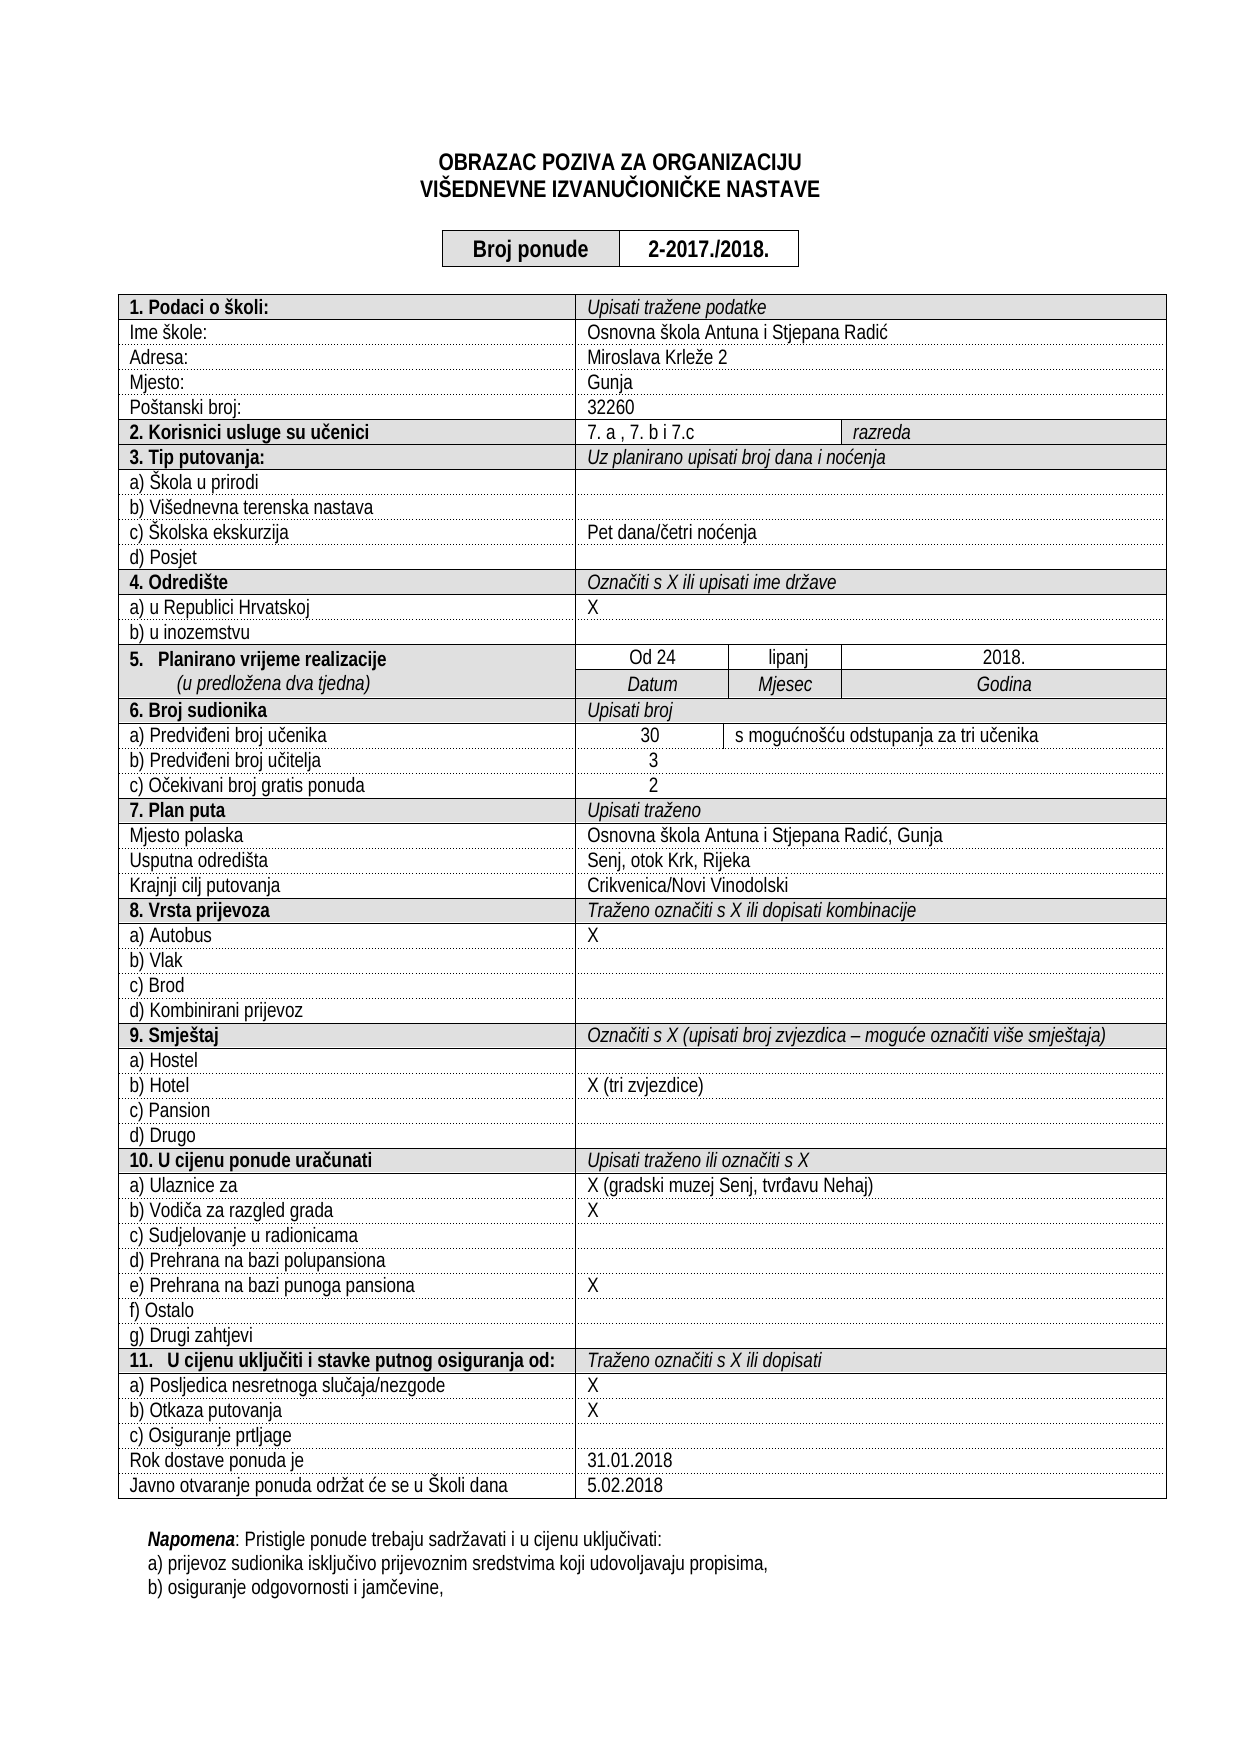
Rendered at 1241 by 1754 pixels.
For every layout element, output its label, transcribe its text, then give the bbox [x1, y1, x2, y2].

table_cell [576, 1423, 1166, 1447]
table_cell razreda [842, 420, 1166, 444]
table_cell [576, 470, 1166, 494]
table_cell Senj, otok Krk, Rijeka [576, 848, 1166, 872]
table_cell 8. Vrsta prijevoza [119, 899, 575, 922]
table_cell Gunja [576, 369, 1166, 394]
table_cell 5.02.2018 [576, 1473, 1166, 1497]
table_cell b) u inozemstvu [119, 619, 575, 644]
table_cell g) Drugi zahtjevi [119, 1323, 575, 1347]
table_cell a) Posljedica nesretnoga slučaja/nezgode [119, 1374, 575, 1397]
table_cell 2 [576, 773, 1166, 797]
table_cell b) Vlak [119, 948, 575, 972]
table_cell Od 24 [576, 645, 728, 669]
table_cell X (tri zvjezdice) [576, 1073, 1166, 1097]
table_header Upisati tražene podatke [576, 295, 1166, 319]
table_cell Traženo označiti s X ili dopisati [576, 1349, 1166, 1372]
table_cell b) Otkaza putovanja [119, 1398, 575, 1422]
table_cell Osnovna škola Antuna i Stjepana Radić, Gunja [576, 824, 1166, 847]
table_cell X [576, 1198, 1166, 1222]
table_cell b) Višednevna terenska nastava [119, 494, 575, 519]
table_cell [576, 1123, 1166, 1147]
text VIŠEDNEVNE IZVANUČIONIČKE NASTAVE [148, 175, 1093, 203]
table_cell Traženo označiti s X ili dopisati kombinacije [576, 899, 1166, 922]
table_cell e) Prehrana na bazi punoga pansiona [119, 1273, 575, 1297]
table_cell a) Autobus [119, 924, 575, 947]
table_cell Upisati traženo [576, 799, 1166, 822]
table_cell Javno otvaranje ponuda održat će se u Školi dana [119, 1473, 575, 1497]
text b) osiguranje odgovornosti i jamčevine, [148, 1575, 1093, 1599]
table_cell 3 [576, 748, 1166, 772]
table_cell Usputna odredišta [119, 848, 575, 872]
table_cell Upisati broj [576, 699, 1166, 722]
table_cell X [576, 1398, 1166, 1422]
table_cell Rok dostave ponuda je [119, 1448, 575, 1472]
table_cell 7. Plan puta [119, 799, 575, 822]
table_cell b) Predviđeni broj učitelja [119, 748, 575, 772]
table_cell Datum [576, 670, 728, 697]
table_cell d) Kombinirani prijevoz [119, 998, 575, 1022]
table_cell Uz planirano upisati broj dana i noćenja [576, 445, 1166, 469]
table_cell Osnovna škola Antuna i Stjepana Radić [576, 320, 1166, 344]
text Napomena: Pristigle ponude trebaju sadržavati i u cijenu uključivati: [148, 1527, 1093, 1551]
table_cell s mogućnošću odstupanja za tri učenika [724, 724, 1166, 747]
table_cell Miroslava Krleže 2 [576, 344, 1166, 369]
table_cell X [576, 595, 1166, 619]
table_cell Krajnji cilj putovanja [119, 873, 575, 897]
table_cell X [576, 1374, 1166, 1397]
table_cell d) Drugo [119, 1123, 575, 1147]
table_cell 4. Odredište [119, 570, 575, 594]
table_cell X [576, 924, 1166, 947]
table_cell Mjesto: [119, 369, 575, 394]
table_cell Mjesec [729, 670, 841, 697]
table_cell 3. Tip putovanja: [119, 445, 575, 469]
table_cell [576, 998, 1166, 1022]
table_cell X (gradski muzej Senj, tvrđavu Nehaj) [576, 1174, 1166, 1197]
table_cell Godina [842, 670, 1166, 697]
table_cell 30 [576, 724, 723, 747]
table_cell c) Pansion [119, 1098, 575, 1122]
table_cell 10. U cijenu ponude uračunati [119, 1149, 575, 1172]
table_cell [576, 1323, 1166, 1347]
table_cell a) u Republici Hrvatskoj [119, 595, 575, 619]
table_cell [576, 1049, 1166, 1072]
table_cell 31.01.2018 [576, 1448, 1166, 1472]
table_header Broj ponude [443, 231, 619, 266]
text a) prijevoz sudionika isključivo prijevoznim sredstvima koji udovoljavaju propisima, [148, 1551, 1093, 1575]
table_cell Poštanski broj: [119, 394, 575, 419]
table_cell c) Sudjelovanje u radionicama [119, 1223, 575, 1247]
table_cell 32260 [576, 394, 1166, 419]
table_cell a) Ulaznice za [119, 1174, 575, 1197]
table_cell [576, 494, 1166, 519]
table_cell d) Posjet [119, 544, 575, 569]
table_cell [576, 1248, 1166, 1272]
table_cell [576, 1098, 1166, 1122]
table_cell [576, 619, 1166, 644]
table_cell c) Očekivani broj gratis ponuda [119, 773, 575, 797]
table_cell b) Vodiča za razgled grada [119, 1198, 575, 1222]
table_cell Označiti s X ili upisati ime države [576, 570, 1166, 594]
table_header 2-2017./2018. [620, 231, 798, 266]
table_cell d) Prehrana na bazi polupansiona [119, 1248, 575, 1272]
text OBRAZAC POZIVA ZA ORGANIZACIJU [148, 148, 1093, 175]
table_cell lipanj [729, 645, 841, 669]
table_cell a) Predviđeni broj učenika [119, 724, 575, 747]
table_cell c) Osiguranje prtljage [119, 1423, 575, 1447]
table_cell 2018. [842, 645, 1166, 669]
table_cell a) Hostel [119, 1049, 575, 1072]
table_cell c) Školska ekskurzija [119, 519, 575, 544]
table_cell [576, 1223, 1166, 1247]
table_cell 5. Planirano vrijeme realizacije (u predložena dva tjedna) [119, 645, 575, 697]
table_header 1. Podaci o školi: [119, 295, 575, 319]
table_cell a) Škola u prirodi [119, 470, 575, 494]
table_cell [576, 1298, 1166, 1322]
table_cell 11. U cijenu uključiti i stavke putnog osiguranja od: [119, 1349, 575, 1372]
table_cell Adresa: [119, 344, 575, 369]
table_cell [576, 973, 1166, 997]
table_cell 6. Broj sudionika [119, 699, 575, 722]
table_cell Crikvenica/Novi Vinodolski [576, 873, 1166, 897]
table_cell 7. a , 7. b i 7.c [576, 420, 841, 444]
table_cell Mjesto polaska [119, 824, 575, 847]
table_cell [576, 948, 1166, 972]
table_cell b) Hotel [119, 1073, 575, 1097]
table_cell f) Ostalo [119, 1298, 575, 1322]
table_cell Upisati traženo ili označiti s X [576, 1149, 1166, 1172]
table_cell 2. Korisnici usluge su učenici [119, 420, 575, 444]
table_cell X [576, 1273, 1166, 1297]
table_cell 9. Smještaj [119, 1024, 575, 1047]
table_cell Ime škole: [119, 320, 575, 344]
table_cell Označiti s X (upisati broj zvjezdica – moguće označiti više smještaja) [576, 1024, 1166, 1047]
table_cell Pet dana/četri noćenja [576, 519, 1166, 544]
table_cell c) Brod [119, 973, 575, 997]
table_cell [576, 544, 1166, 569]
